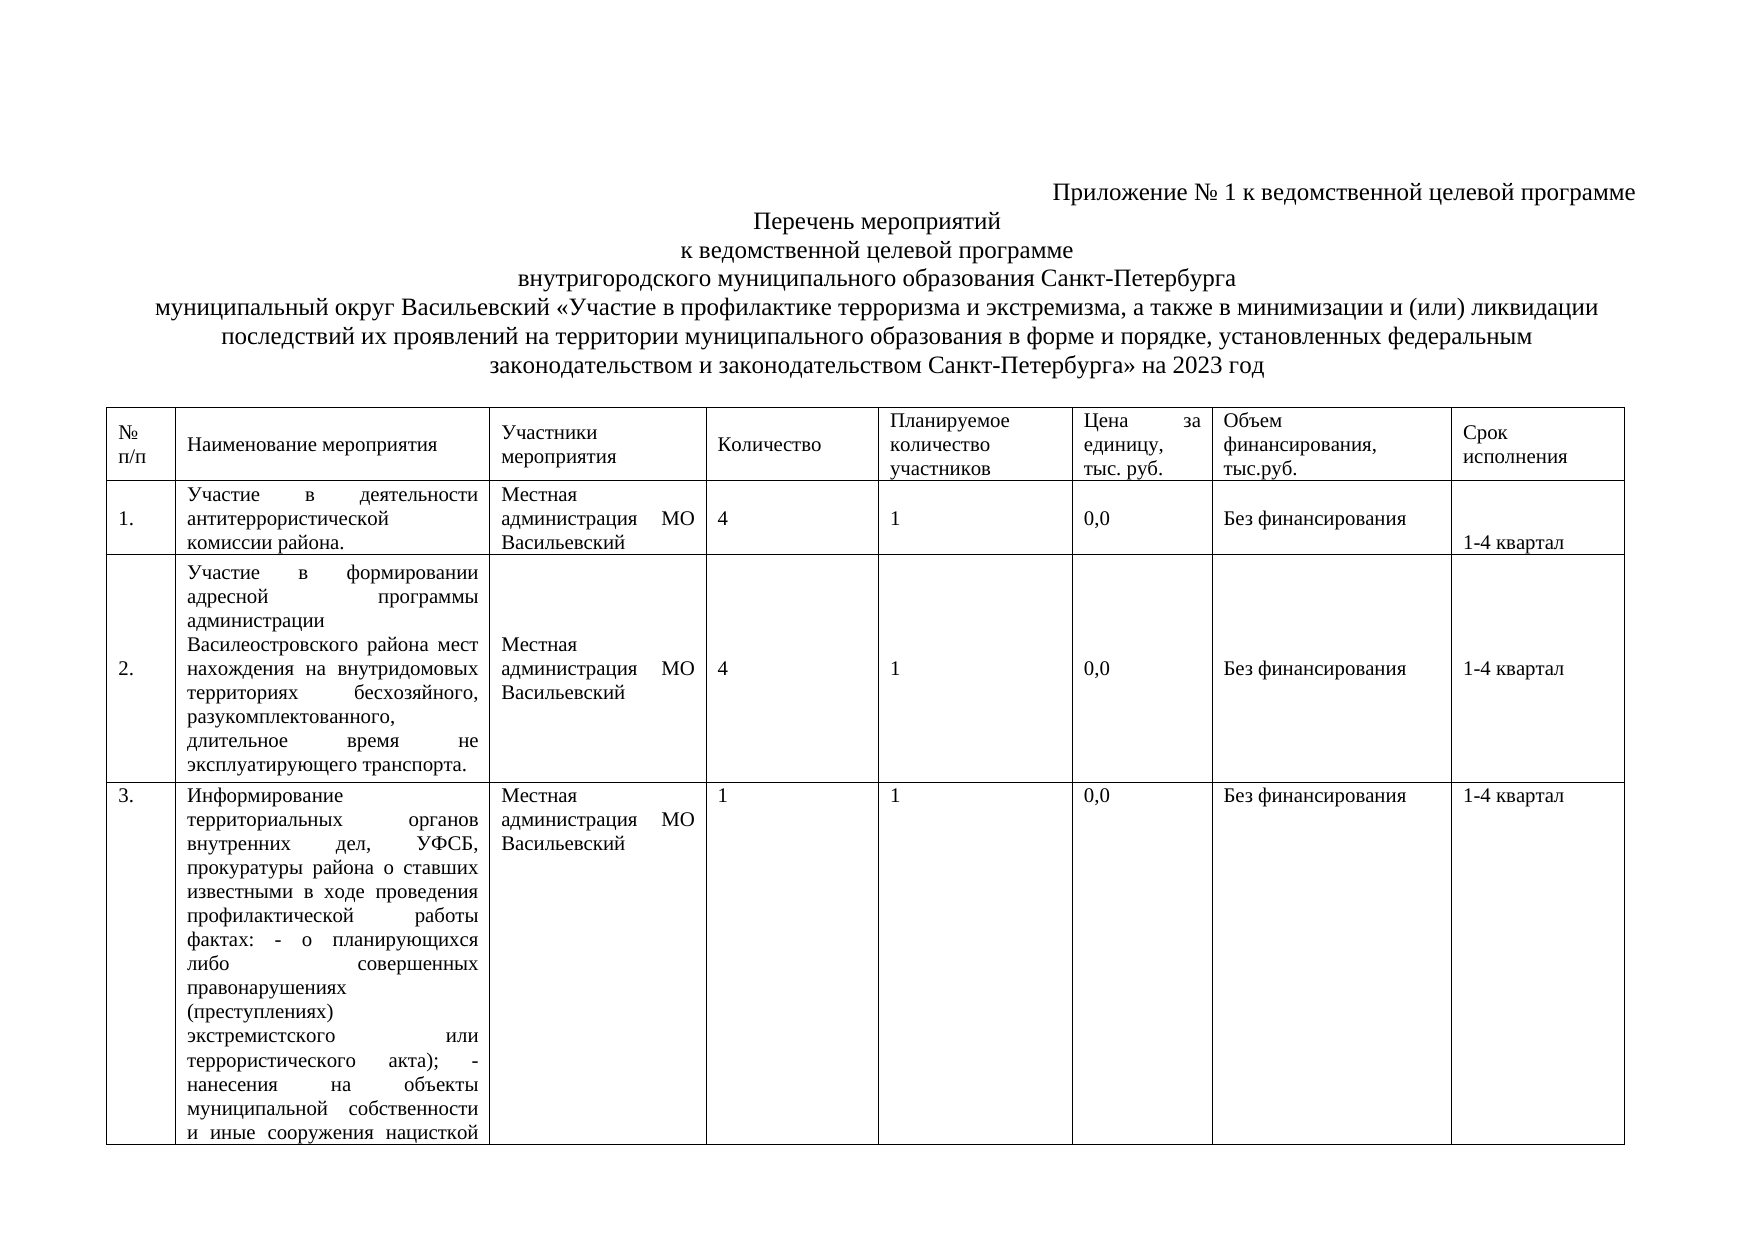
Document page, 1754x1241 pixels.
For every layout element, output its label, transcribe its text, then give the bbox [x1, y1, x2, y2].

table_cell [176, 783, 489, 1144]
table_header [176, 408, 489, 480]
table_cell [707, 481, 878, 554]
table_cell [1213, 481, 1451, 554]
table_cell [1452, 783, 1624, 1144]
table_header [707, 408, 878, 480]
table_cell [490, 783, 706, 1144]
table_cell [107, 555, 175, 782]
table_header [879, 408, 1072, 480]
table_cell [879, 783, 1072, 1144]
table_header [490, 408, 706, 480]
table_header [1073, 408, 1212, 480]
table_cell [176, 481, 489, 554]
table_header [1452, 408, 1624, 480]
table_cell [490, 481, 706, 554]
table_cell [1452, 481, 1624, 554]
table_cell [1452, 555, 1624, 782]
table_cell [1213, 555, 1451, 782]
text муниципальный округ Васильевский «Участие в профилактике терроризма и экстремизма, а также в минимизации и (или) ликвидации последствий их проявлений на территории муниципального образования в форме и порядке, установленных федеральным законодательством и законодательством Санкт-Петербурга» на 2023 год [118, 292, 1636, 378]
text Перечень мероприятий [118, 206, 1636, 235]
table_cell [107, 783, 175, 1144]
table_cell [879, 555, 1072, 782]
text внутригородского муниципального образования Санкт-Петербурга [118, 263, 1636, 292]
text к ведомственной целевой программе [118, 235, 1636, 263]
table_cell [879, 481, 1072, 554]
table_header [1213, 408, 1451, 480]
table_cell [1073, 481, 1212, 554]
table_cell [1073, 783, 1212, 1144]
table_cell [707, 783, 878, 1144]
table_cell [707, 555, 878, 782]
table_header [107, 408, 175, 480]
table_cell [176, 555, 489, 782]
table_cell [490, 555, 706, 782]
text Приложение № 1 к ведомственной целевой программе [118, 177, 1636, 206]
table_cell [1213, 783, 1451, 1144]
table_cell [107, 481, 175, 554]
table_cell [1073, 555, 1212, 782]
